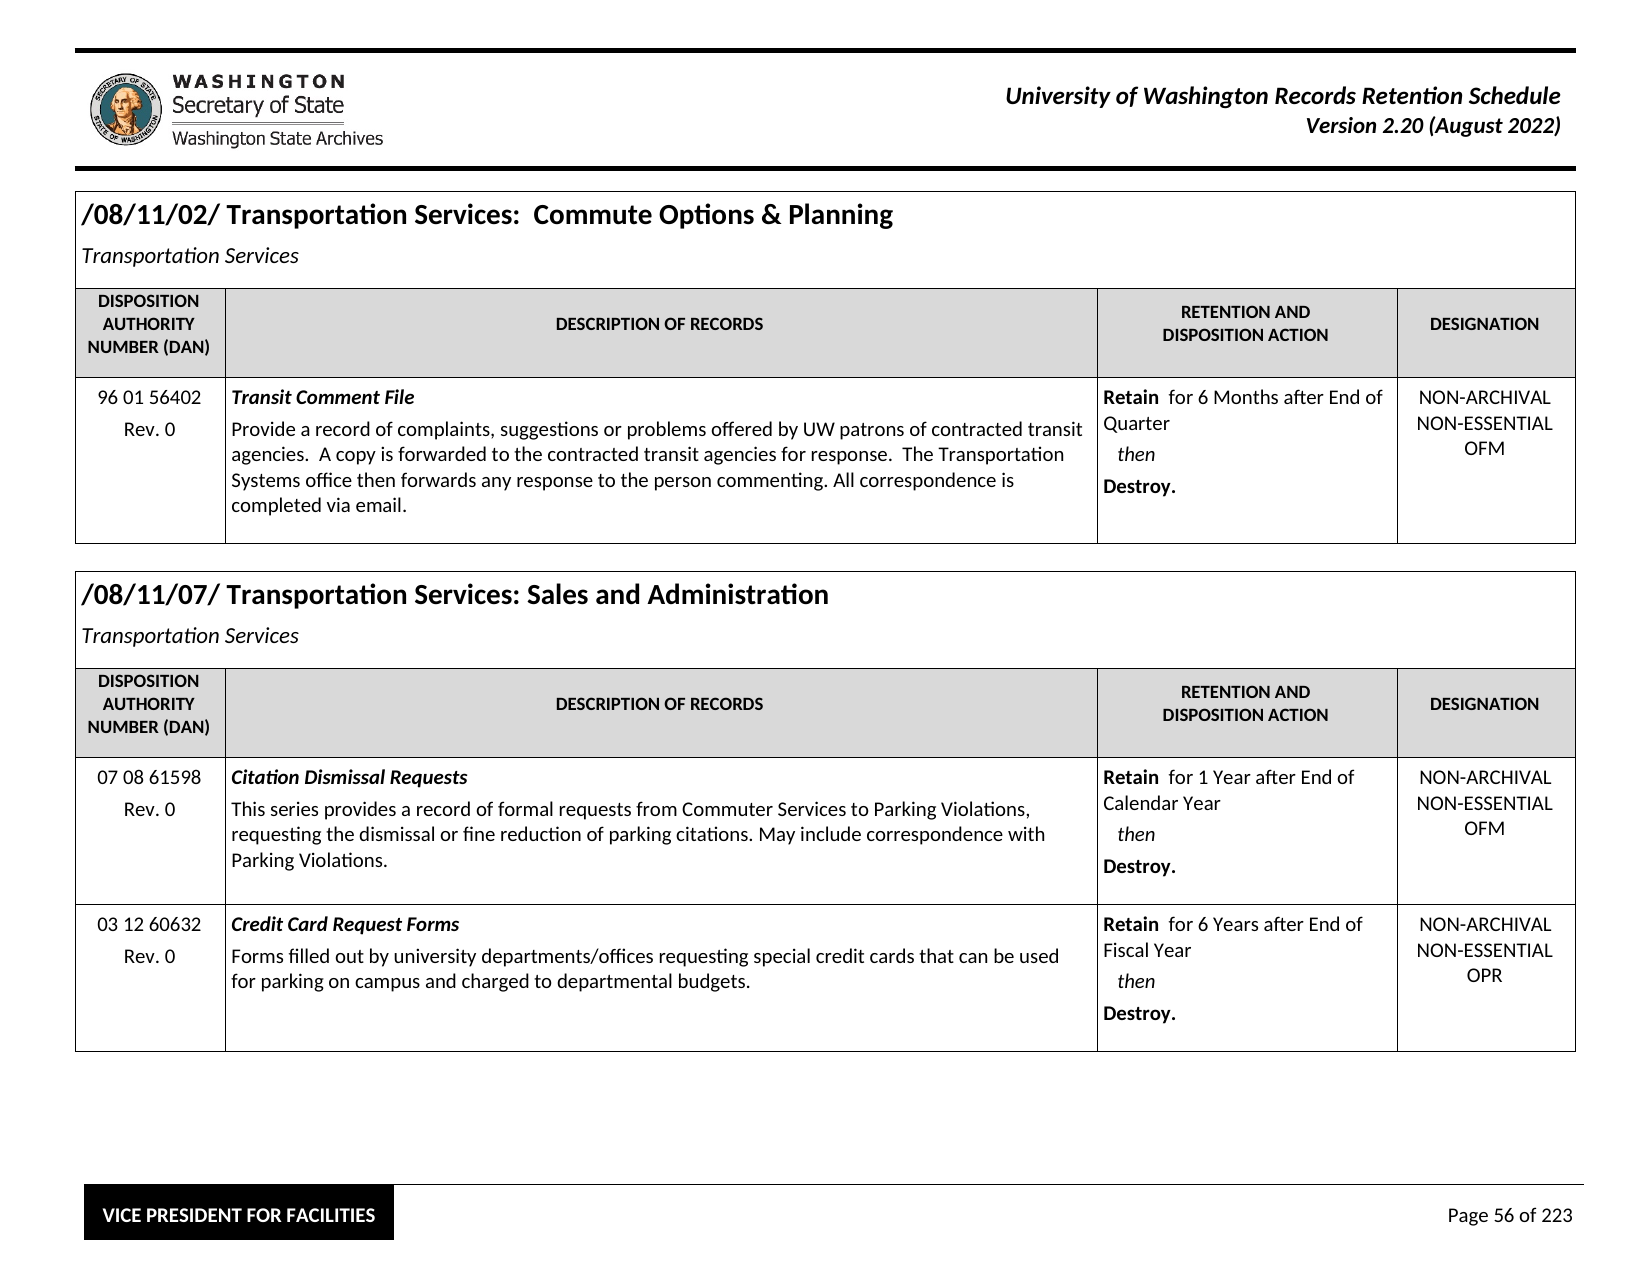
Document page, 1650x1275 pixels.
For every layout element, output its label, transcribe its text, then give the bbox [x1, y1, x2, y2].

table_cell 96 01 56402 Rev. 0 [76, 378, 225, 543]
table_cell DESIGNATION [1398, 669, 1575, 757]
table_cell DESCRIPTION OF RECORDS [226, 289, 1097, 377]
picture [86, 53, 403, 164]
table_header /08/11/07/ Transportation Services: Sales and Administration Transportation Services [76, 572, 1575, 668]
table_cell 07 08 61598 Rev. 0 [76, 758, 225, 904]
table_header /08/11/02/ Transportation Services: Commute Options & Planning Transportation Services [76, 192, 1575, 288]
table_cell DESIGNATION [1398, 289, 1575, 377]
table_cell Citation Dismissal Requests This series provides a record of formal requests from Commuter Services to Parking Violations, requesting the dismissal or fine reduction of parking citations. May include correspondence with Parking Violations. [226, 758, 1097, 904]
table_cell Retain for 1 Year after End of Calendar Year then Destroy. [1098, 758, 1397, 904]
table_cell Credit Card Request Forms Forms filled out by university departments/offices requesting special credit cards that can be used for parking on campus and charged to departmental budgets. [226, 905, 1097, 1051]
table_cell DISPOSITION AUTHORITY NUMBER (DAN) [76, 669, 225, 757]
table_cell DESCRIPTION OF RECORDS [226, 669, 1097, 757]
table_cell DISPOSITION AUTHORITY NUMBER (DAN) [76, 289, 225, 377]
table_cell Transit Comment File Provide a record of complaints, suggestions or problems offered by UW patrons of contracted transit agencies. A copy is forwarded to the contracted transit agencies for response. The Transportation Systems office then forwards any response to the person commenting. All correspondence is completed via email. [226, 378, 1097, 543]
table_cell RETENTION AND DISPOSITION ACTION [1098, 669, 1397, 757]
table_cell Retain for 6 Months after End of Quarter then Destroy. [1098, 378, 1397, 543]
table_cell NON-ARCHIVAL NON-ESSENTIAL OFM [1398, 378, 1575, 543]
table_cell RETENTION AND DISPOSITION ACTION [1098, 289, 1397, 377]
table_cell 03 12 60632 Rev. 0 [76, 905, 225, 1051]
table_cell Retain for 6 Years after End of Fiscal Year then Destroy. [1098, 905, 1397, 1051]
table_cell NON-ARCHIVAL NON-ESSENTIAL OPR [1398, 905, 1575, 1051]
table_cell NON-ARCHIVAL NON-ESSENTIAL OFM [1398, 758, 1575, 904]
